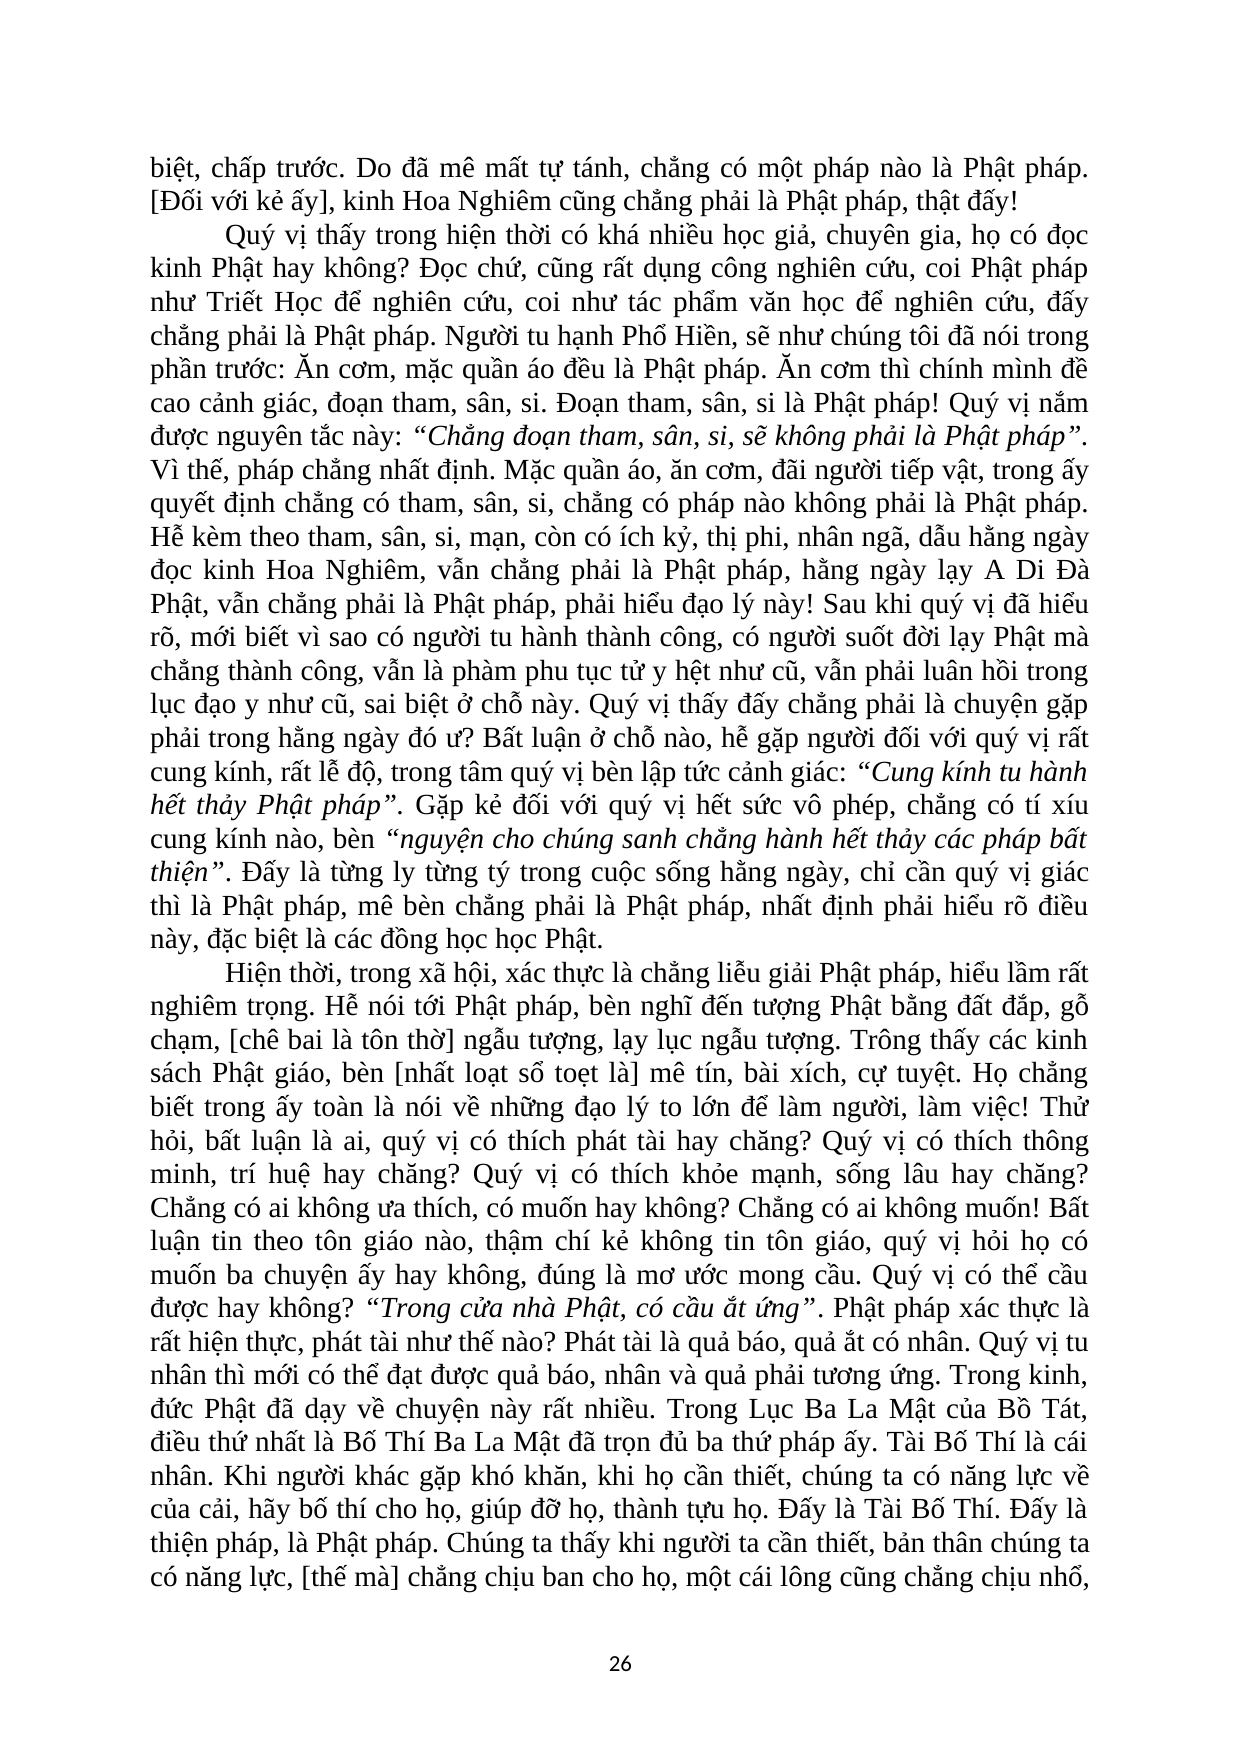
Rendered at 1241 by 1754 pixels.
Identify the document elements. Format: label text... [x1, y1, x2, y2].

text Quý vị thấy trong hiện thời có khá nhiều học giả, chuyên gia, họ có đọc kinh Phật hay không? Đọc chứ, cũng rất dụng công nghiên cứu, coi Phật pháp như Triết Học để nghiên cứu, coi như tác phẩm văn học để nghiên cứu, đấy chẳng phải là Phật pháp. Người tu hạnh Phổ Hiền, sẽ như chúng tôi đã nói trong phần trước: Ăn cơm, mặc quần áo đều là Phật pháp. Ăn cơm thì chính mình đề cao cảnh giác, đoạn tham, sân, si. Đoạn tham, sân, si là Phật pháp! Quý vị nắm được nguyên tắc này: “Chẳng đoạn tham, sân, si, sẽ không phải là Phật pháp”. Vì thế, pháp chẳng nhất định. Mặc quần áo, ăn cơm, đãi người tiếp vật, trong ấy quyết định chẳng có tham, sân, si, chẳng có pháp nào không phải là Phật pháp. Hễ kèm theo tham, sân, si, mạn, còn có ích kỷ, thị phi, nhân ngã, dẫu hằng ngày đọc kinh Hoa Nghiêm, vẫn chẳng phải là Phật pháp, hằng ngày lạy A Di Đà Phật, vẫn chẳng phải là Phật pháp, phải hiểu đạo lý này! Sau khi quý vị đã hiểu rõ, mới biết vì sao có người tu hành thành công, có người suốt đời lạy Phật mà chẳng thành công, vẫn là phàm phu tục tử y hệt như cũ, vẫn phải luân hồi trong lục đạo y như cũ, sai biệt ở chỗ này. Quý vị thấy đấy chẳng phải là chuyện gặp phải trong hằng ngày đó ư? Bất luận ở chỗ nào, hễ gặp người đối với quý vị rất cung kính, rất lễ độ, trong tâm quý vị bèn lập tức cảnh giác: “Cung kính tu hành hết thảy Phật pháp”. Gặp kẻ đối với quý vị hết sức vô phép, chẳng có tí xíu cung kính nào, bèn “nguyện cho chúng sanh chẳng hành hết thảy các pháp bất thiện”. Đấy là từng ly từng tý trong cuộc sống hằng ngày, chỉ cần quý vị giác thì là Phật pháp, mê bèn chẳng phải là Phật pháp, nhất định phải hiểu rõ điều này, đặc biệt là các đồng học học Phật. [150, 217, 1090, 955]
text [150, 955, 1090, 1592]
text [150, 150, 1090, 217]
